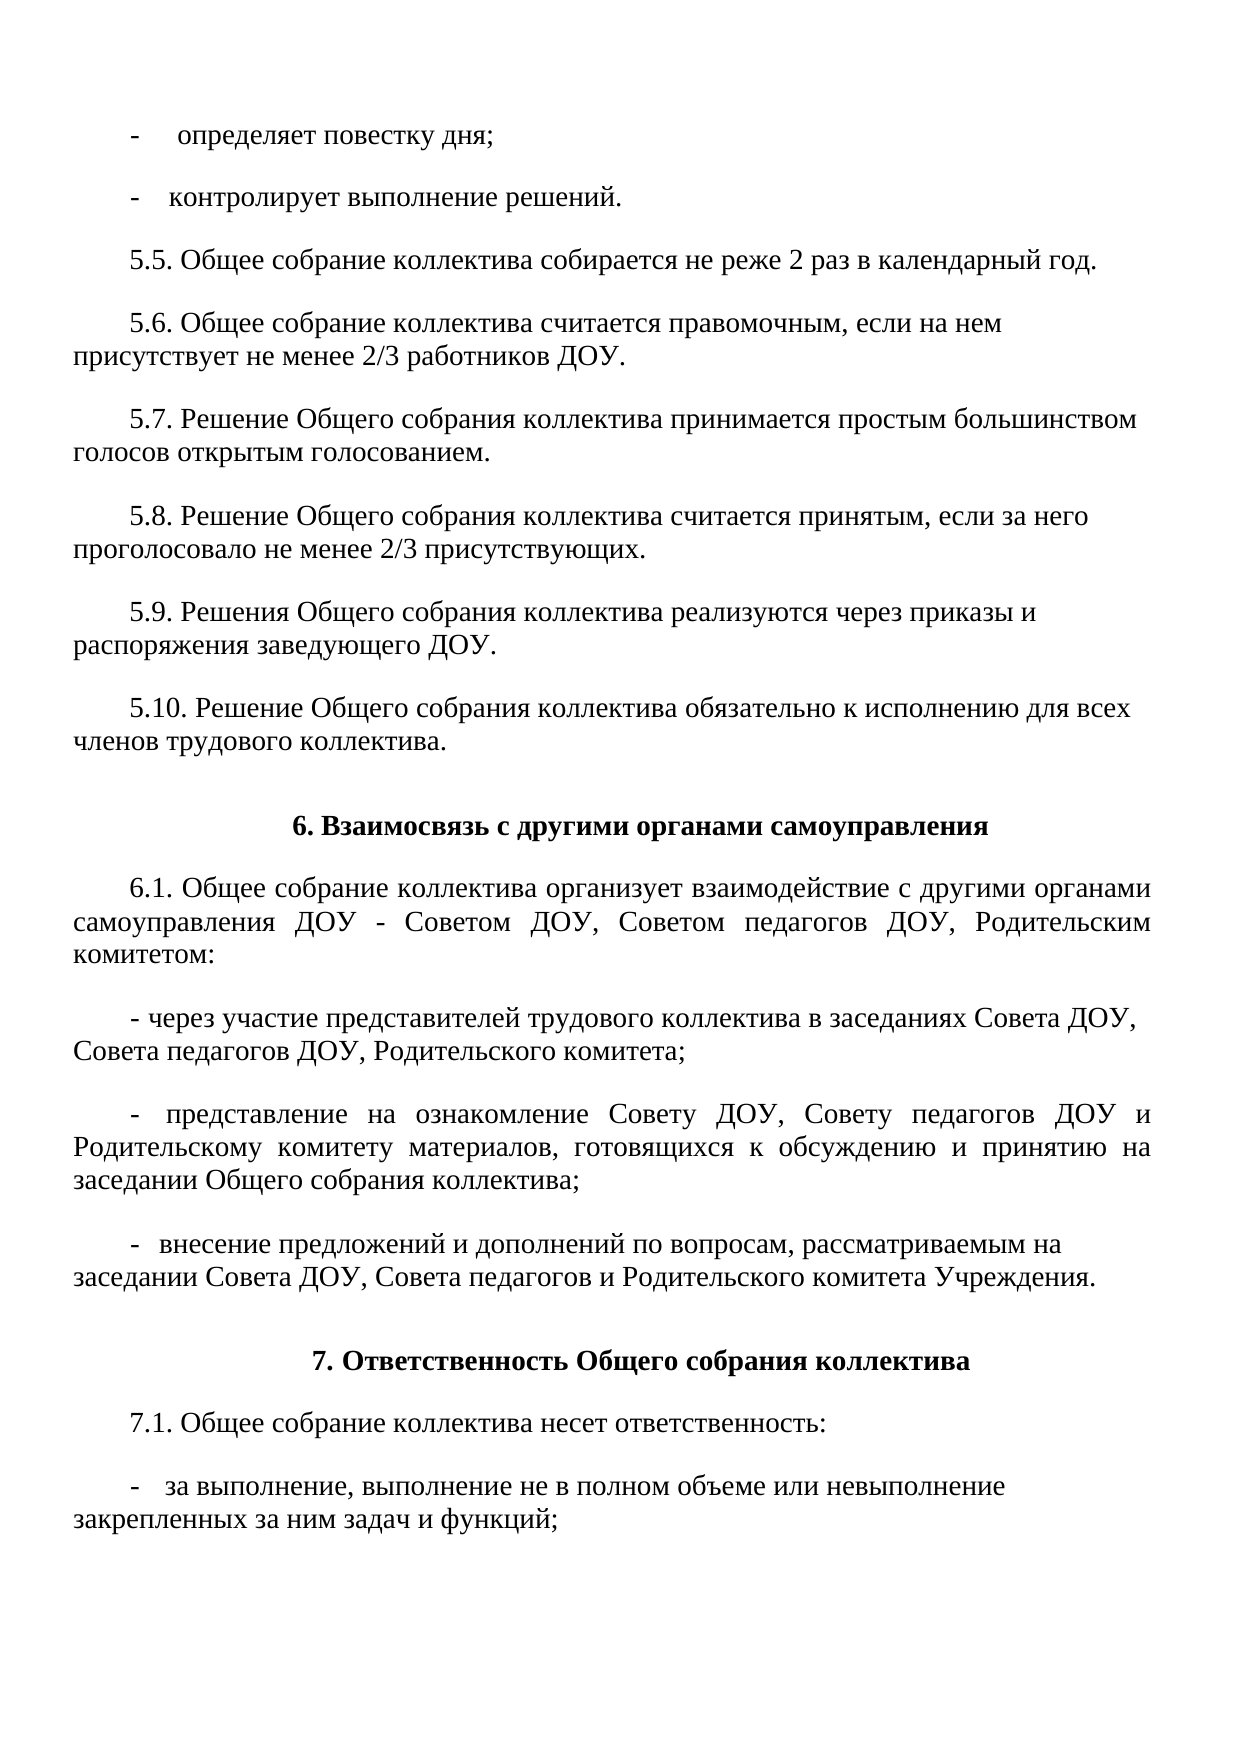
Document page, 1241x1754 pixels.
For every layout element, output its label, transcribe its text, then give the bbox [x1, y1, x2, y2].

list определяет повестку дня; [130, 117, 1152, 150]
list за выполнение, выполнение не в полном объеме или невыполнение закрепленных за ним задач и функций; [73, 1470, 1150, 1535]
text 5.10. Решение Общего собрания коллектива обязательно к исполнению для всех членов трудового коллектива. [73, 692, 1152, 757]
list Взаимосвязь с другими органами самоуправления [292, 808, 1152, 841]
text 5.7. Решение Общего собрания коллектива принимается простым большинством голосов открытым голосованием. [73, 403, 1150, 468]
list внесение предложений и дополнений по вопросам, рассматриваемым на заседании Совета ДОУ, Совета педагогов и Родительского комитета Учреждения. [73, 1227, 1150, 1292]
text 5.8. Решение Общего собрания коллектива считается принятым, если за него проголосовало не менее 2/3 присутствующих. [73, 499, 1152, 564]
text 5.9. Решения Общего собрания коллектива реализуются через приказы и распоряжения заведующего ДОУ. [73, 595, 1150, 661]
text 5.5. Общее собрание коллектива собирается не реже 2 раз в календарный год. [129, 242, 1152, 276]
text 7.1. Общее собрание коллектива несет ответственность: [129, 1405, 1152, 1439]
list через участие представителей трудового коллектива в заседаниях Совета ДОУ, Совета педагогов ДОУ, Родительского комитета; [73, 1001, 1150, 1066]
list представление на ознакомление Совету ДОУ, Совету педагогов ДОУ и Родительскому комитету материалов, готовящихся к обсуждению и принятию на заседании Общего собрания коллектива; [73, 1097, 1152, 1196]
text 5.6. Общее собрание коллектива считается правомочным, если на нем присутствует не менее 2/3 работников ДОУ. [73, 307, 1152, 372]
list контролирует выполнение решений. [130, 179, 1152, 213]
text 6.1. Общее собрание коллектива организует взаимодействие с другими органами самоуправления ДОУ - Советом ДОУ, Советом педагогов ДОУ, Родительским комитетом: [73, 871, 1152, 970]
list Ответственность Общего собрания коллектива [312, 1343, 1152, 1377]
